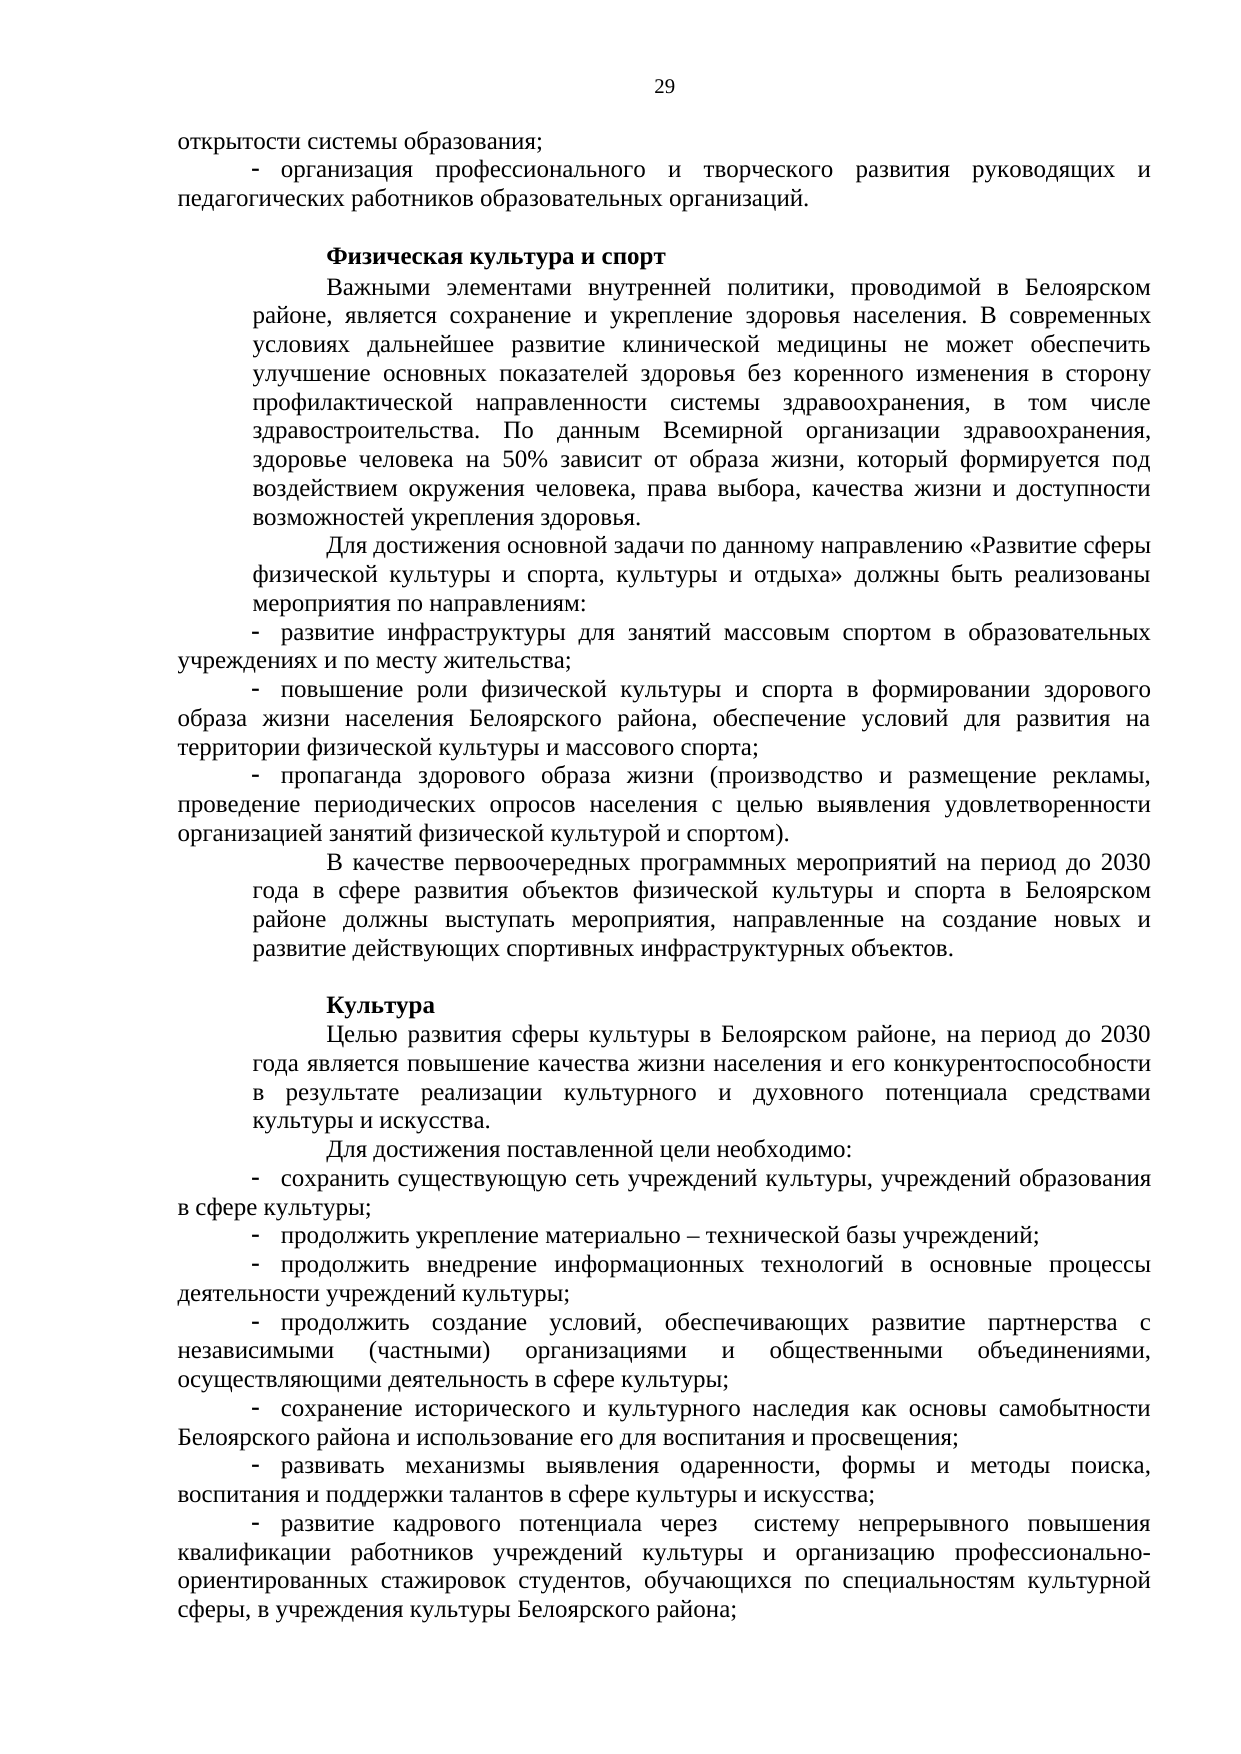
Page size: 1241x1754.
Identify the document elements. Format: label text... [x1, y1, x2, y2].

text Целью развития сферы культуры в Белоярском районе, на период до 2030 года является повышение качества жизни населения и его конкурентоспособности в результате реализации культурного и духовного потенциала средствами культуры и искусства. [252, 1019, 1152, 1134]
subtitle Культура [252, 991, 1152, 1019]
list сохранение исторического и культурного наследия как основы самобытности Белоярского района и использование его для воспитания и просвещения; [177, 1393, 1152, 1451]
list продолжить создание условий, обеспечивающих развитие партнерства с независимыми (частными) организациями и общественными объединениями, осуществляющими деятельность в сфере культуры; [177, 1307, 1152, 1393]
text Важными элементами внутренней политики, проводимой в Белоярском районе, является сохранение и укрепление здоровья населения. В современных условиях дальнейшее развитие клинической медицины не может обеспечить улучшение основных показателей здоровья без коренного изменения в сторону профилактической направленности системы здравоохранения, в том числе здравостроительства. По данным Всемирной организации здравоохранения, здоровье человека на 50% зависит от образа жизни, который формируется под воздействием окружения человека, права выбора, качества жизни и доступности возможностей укрепления здоровья. [252, 272, 1152, 531]
list сохранить существующую сеть учреждений культуры, учреждений образования в сфере культуры; [177, 1163, 1152, 1221]
list развитие кадрового потенциала через систему непрерывного повышения квалификации работников учреждений культуры и организацию профессионально-ориентированных стажировок студентов, обучающихся по специальностям культурной сферы, в учреждения культуры Белоярского района; [177, 1508, 1152, 1623]
list продолжить укрепление материально – технической базы учреждений; [177, 1221, 1152, 1249]
list развивать механизмы выявления одаренности, формы и методы поиска, воспитания и поддержки талантов в сфере культуры и искусства; [177, 1451, 1152, 1508]
list развитие инфраструктуры для занятий массовым спортом в образовательных учреждениях и по месту жительства; [177, 617, 1152, 674]
text Для достижения поставленной цели необходимо: [252, 1134, 1152, 1163]
text Для достижения основной задачи по данному направлению «Развитие сферы физической культуры и спорта, культуры и отдыха» должны быть реализованы мероприятия по направлениям: [252, 531, 1152, 617]
text В качестве первоочередных программных мероприятий на период до 2030 года в сфере развития объектов физической культуры и спорта в Белоярском районе должны выступать мероприятия, направленные на создание новых и развитие действующих спортивных инфраструктурных объектов. [252, 847, 1152, 962]
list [177, 126, 1152, 154]
list пропаганда здорового образа жизни (производство и размещение рекламы, проведение периодических опросов населения с целью выявления удовлетворенности организацией занятий физической культурой и спортом). [177, 761, 1152, 847]
list продолжить внедрение информационных технологий в основные процессы деятельности учреждений культуры; [177, 1249, 1152, 1307]
list повышение роли физической культуры и спорта в формировании здорового образа жизни населения Белоярского района, обеспечение условий для развития на территории физической культуры и массового спорта; [177, 674, 1152, 761]
subtitle Физическая культура и спорт [252, 241, 1152, 269]
list организация профессионального и творческого развития руководящих и педагогических работников образовательных организаций. [177, 154, 1152, 212]
